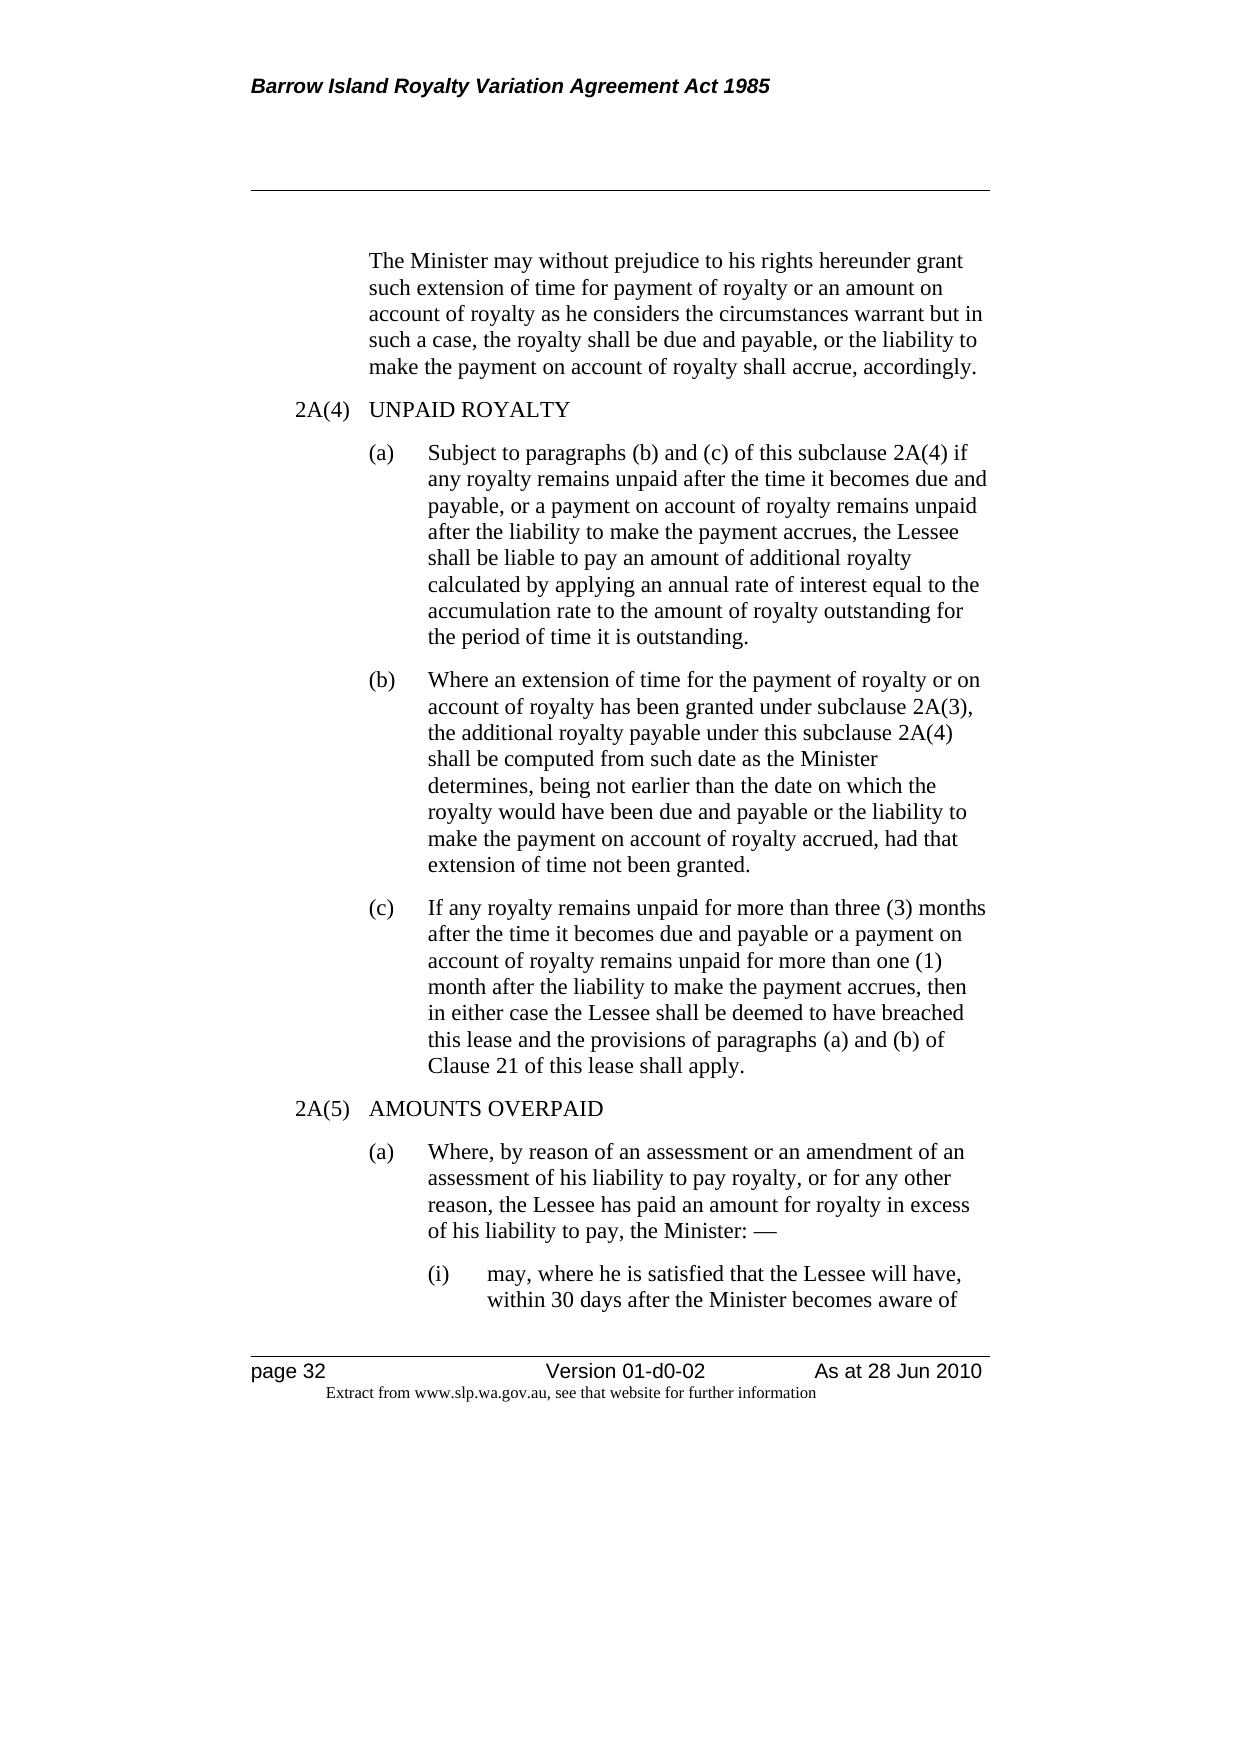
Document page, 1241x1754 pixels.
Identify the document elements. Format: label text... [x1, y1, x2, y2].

text (a) Where, by reason of an assessment or an amendment of an assessment of his liability to pay royalty, or for any other reason, the Lessee has paid an amount for royalty in excess of his liability to pay, the Minister: — [251, 1138, 990, 1243]
text (a) Subject to paragraphs (b) and (c) of this subclause 2A(4) if any royalty remains unpaid after the time it becomes due and payable, or a payment on account of royalty remains unpaid after the liability to make the payment accrues, the Lessee shall be liable to pay an amount of additional royalty calculated by applying an annual rate of interest equal to the accumulation rate to the amount of royalty outstanding for the period of time it is outstanding. [251, 439, 990, 650]
text The Minister may without prejudice to his rights hereunder grant such extension of time for payment of royalty or an amount on account of royalty as he considers the circumstances warrant but in such a case, the royalty shall be due and payable, or the liability to make the payment on account of royalty shall accrue, accordingly. [251, 247, 990, 379]
text 2A(5) AMOUNTS OVERPAID [251, 1095, 990, 1121]
text (b) Where an extension of time for the payment of royalty or on account of royalty has been granted under subclause 2A(3), the additional royalty payable under this subclause 2A(4) shall be computed from such date as the Minister determines, being not earlier than the date on which the royalty would have been due and payable or the liability to make the payment on account of royalty accrued, had that extension of time not been granted. [251, 666, 990, 877]
text (c) If any royalty remains unpaid for more than three (3) months after the time it becomes due and payable or a payment on account of royalty remains unpaid for more than one (1) month after the liability to make the payment accrues, then in either case the Lessee shall be deemed to have breached this lease and the provisions of paragraphs (a) and (b) of Clause 21 of this lease shall apply. [251, 894, 990, 1078]
text 2A(4) UNPAID ROYALTY [251, 396, 990, 422]
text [251, 1260, 990, 1313]
